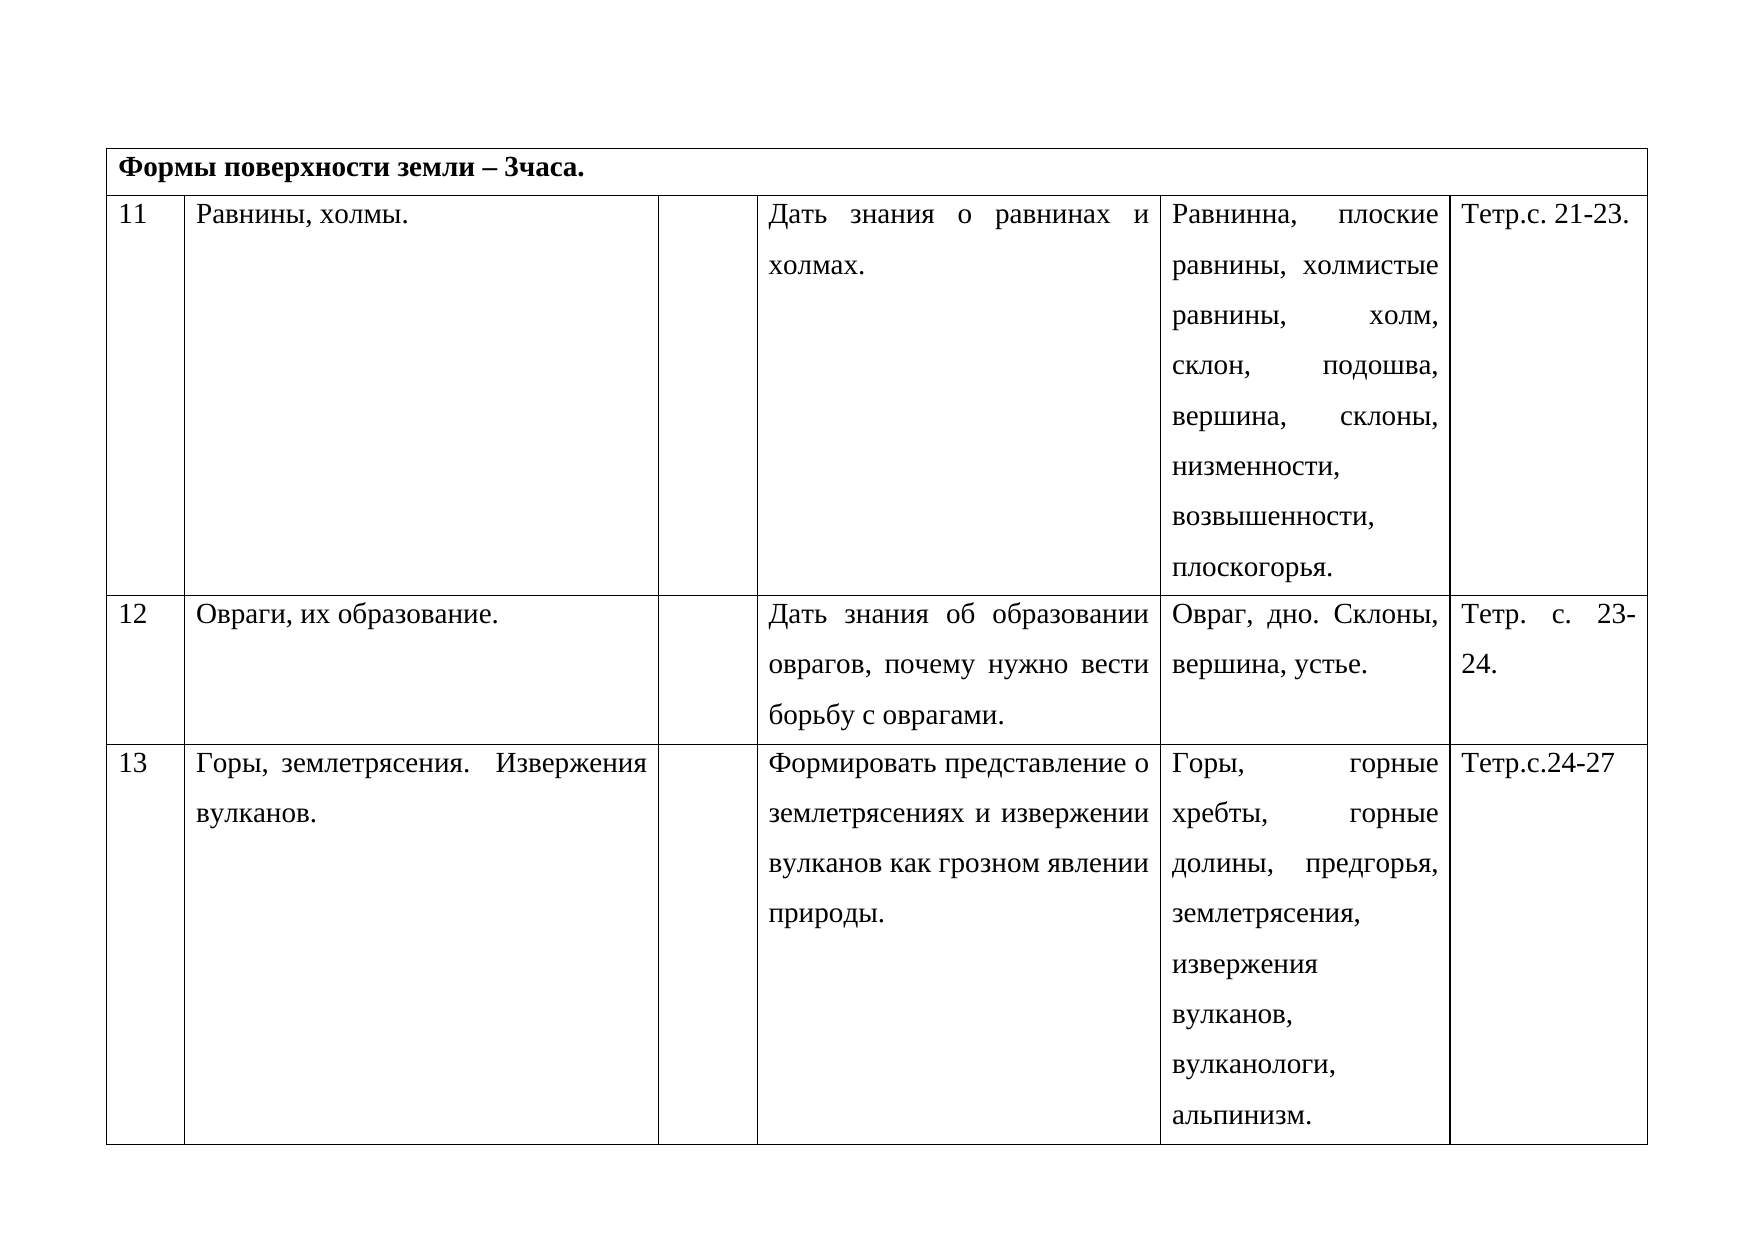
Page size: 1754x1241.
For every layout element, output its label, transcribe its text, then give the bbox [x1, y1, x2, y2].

table_cell Горы, землетрясения. Извержения вулканов. [185, 745, 658, 1143]
table_cell Тетр.с. 21-23. [1451, 196, 1647, 595]
table_cell Овраг, дно. Склоны, вершина, устье. [1161, 596, 1449, 744]
table_cell Равнинна, плоские равнины, холмистые равнины, холм, склон, подошва, вершина, склоны, низменности, возвышенности, плоскогорья. [1161, 196, 1449, 595]
table_cell Горы, горные хребты, горные долины, предгорья, землетрясения, извержения вулканов, вулканологи, альпинизм. [1161, 745, 1449, 1143]
table_cell Формировать представление о землетрясениях и извержении вулканов как грозном явлении природы. [758, 745, 1160, 1143]
table_cell Тетр.с.24-27 [1451, 745, 1647, 1143]
table_cell 11 [107, 196, 184, 595]
table_cell Овраги, их образование. [185, 596, 658, 744]
table_cell Дать знания о равнинах и холмах. [758, 196, 1160, 595]
table_cell Равнины, холмы. [185, 196, 658, 595]
table_cell 12 [107, 596, 184, 744]
table_cell [659, 196, 757, 595]
table_cell Дать знания об образовании оврагов, почему нужно вести борьбу с оврагами. [758, 596, 1160, 744]
table_cell [659, 596, 757, 744]
table_cell [659, 745, 757, 1143]
table_cell Формы поверхности земли – 3часа. [107, 149, 1647, 195]
table_cell 13 [107, 745, 184, 1143]
table_cell Тетр. с. 23-24. [1451, 596, 1647, 744]
